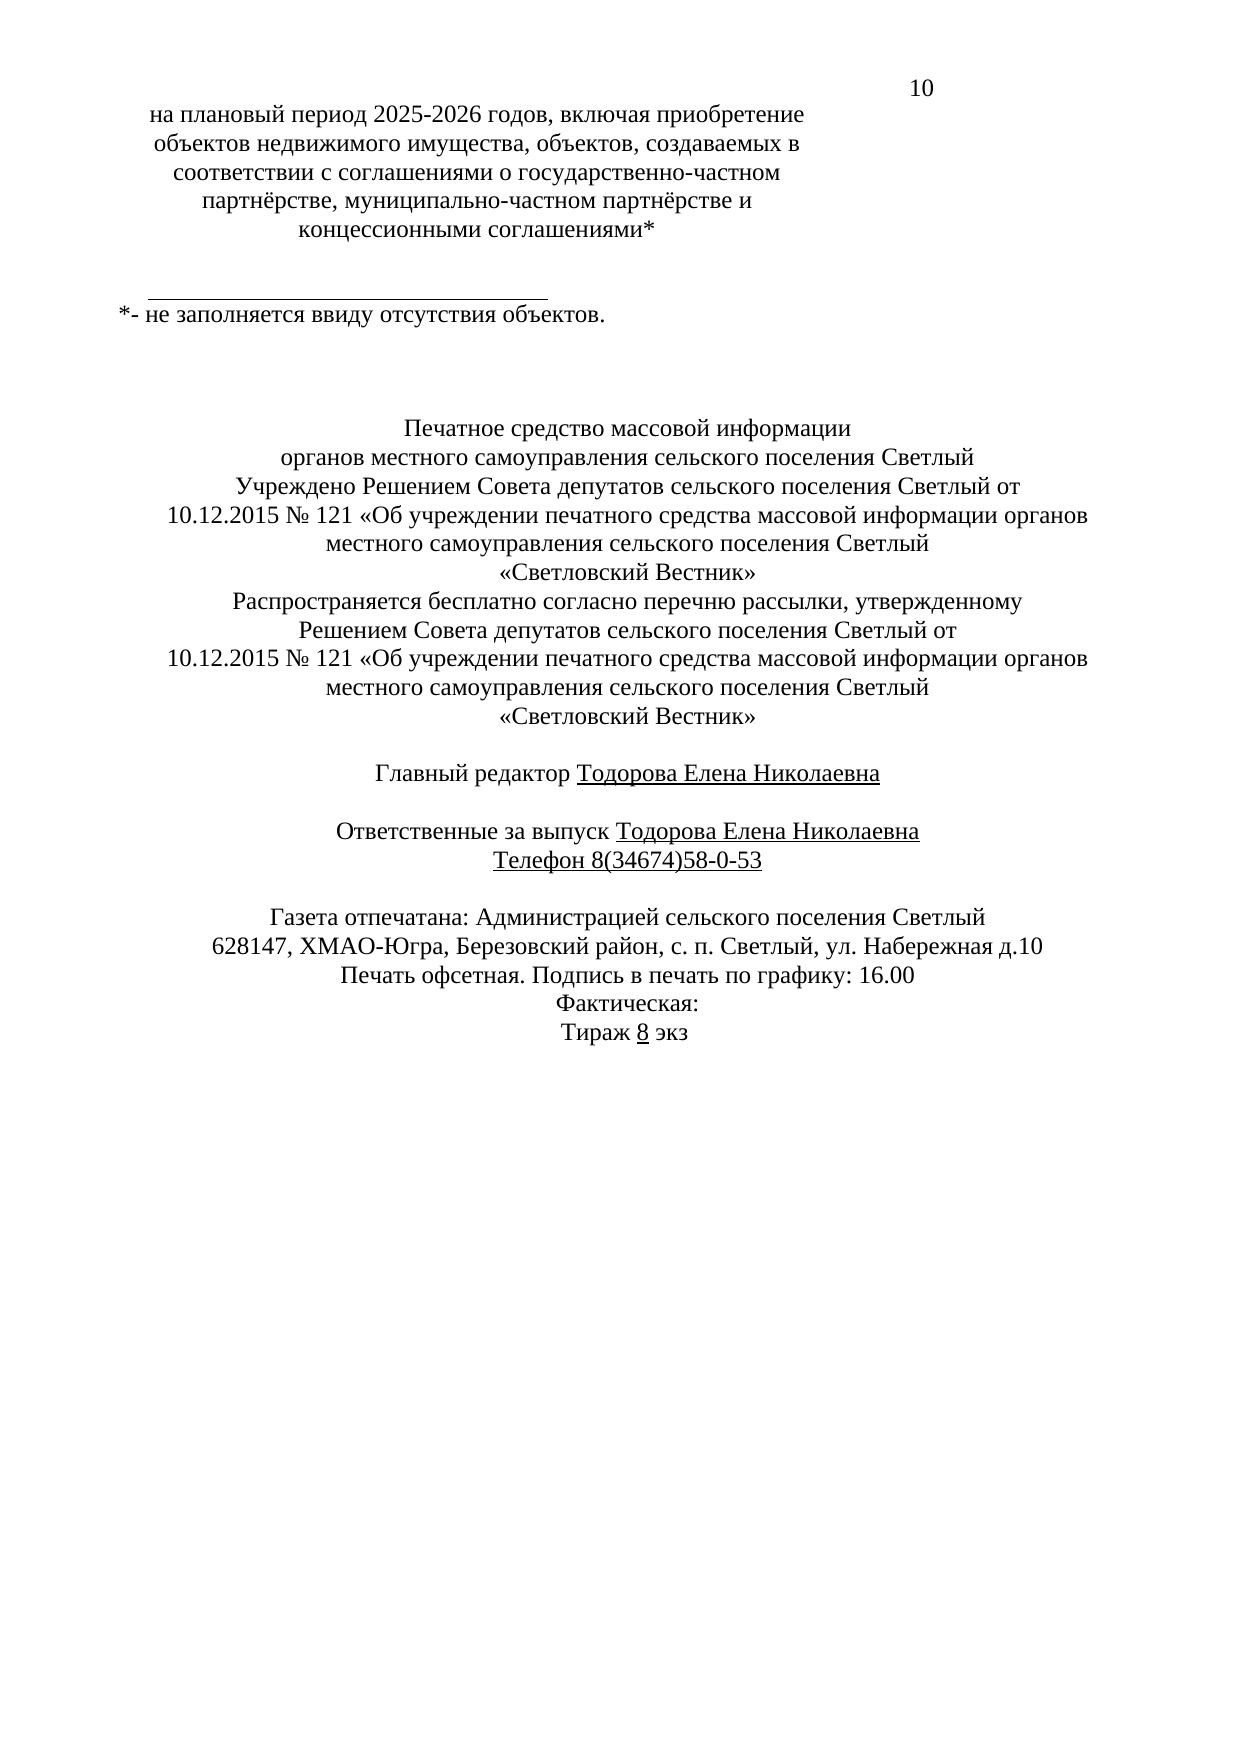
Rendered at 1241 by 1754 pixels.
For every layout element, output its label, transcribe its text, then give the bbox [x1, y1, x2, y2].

text Печатное средство массовой информации [118, 413, 1137, 442]
text органов местного самоуправления сельского поселения Светлый [118, 442, 1137, 471]
text «Светловский Вестник» [118, 701, 1137, 730]
text 628147, ХМАО-Югра, Березовский район, с. п. Светлый, ул. Набережная д.10 [118, 931, 1137, 960]
text *- не заполняется ввиду отсутствия объектов. [118, 295, 1137, 327]
text Главный редактор Тодорова Елена Николаевна [118, 758, 1137, 787]
text Фактическая: [118, 988, 1137, 1017]
text 10.12.2015 № 121 «Об учреждении печатного средства массовой информации органов местного самоуправления сельского поселения Светлый [118, 500, 1137, 557]
text Телефон 8(34674)58-0-53 [118, 845, 1137, 873]
text Распространяется бесплатно согласно перечню рассылки, утвержденному [118, 586, 1137, 615]
text «Светловский Вестник» [118, 557, 1137, 586]
text Газета отпечатана: Администрацией сельского поселения Светлый [118, 902, 1137, 931]
text 10.12.2015 № 121 «Об учреждении печатного средства массовой информации органов местного самоуправления сельского поселения Светлый [118, 643, 1137, 701]
text на плановый период 2025-2026 годов, включая приобретение объектов недвижимого имущества, объектов, создаваемых в соответствии с соглашениями о государственно-частном партнёрстве, муниципально-частном партнёрстве и концессионными соглашениями* [118, 99, 836, 243]
text Учреждено Решением Совета депутатов сельского поселения Светлый от [118, 471, 1137, 500]
text Тираж 8 экз [487, 1017, 1137, 1046]
text Печать офсетная. Подпись в печать по графику: 16.00 [118, 960, 1137, 988]
text Решением Совета депутатов сельского поселения Светлый от [118, 615, 1137, 643]
text Ответственные за выпуск Тодорова Елена Николаевна [118, 816, 1137, 845]
